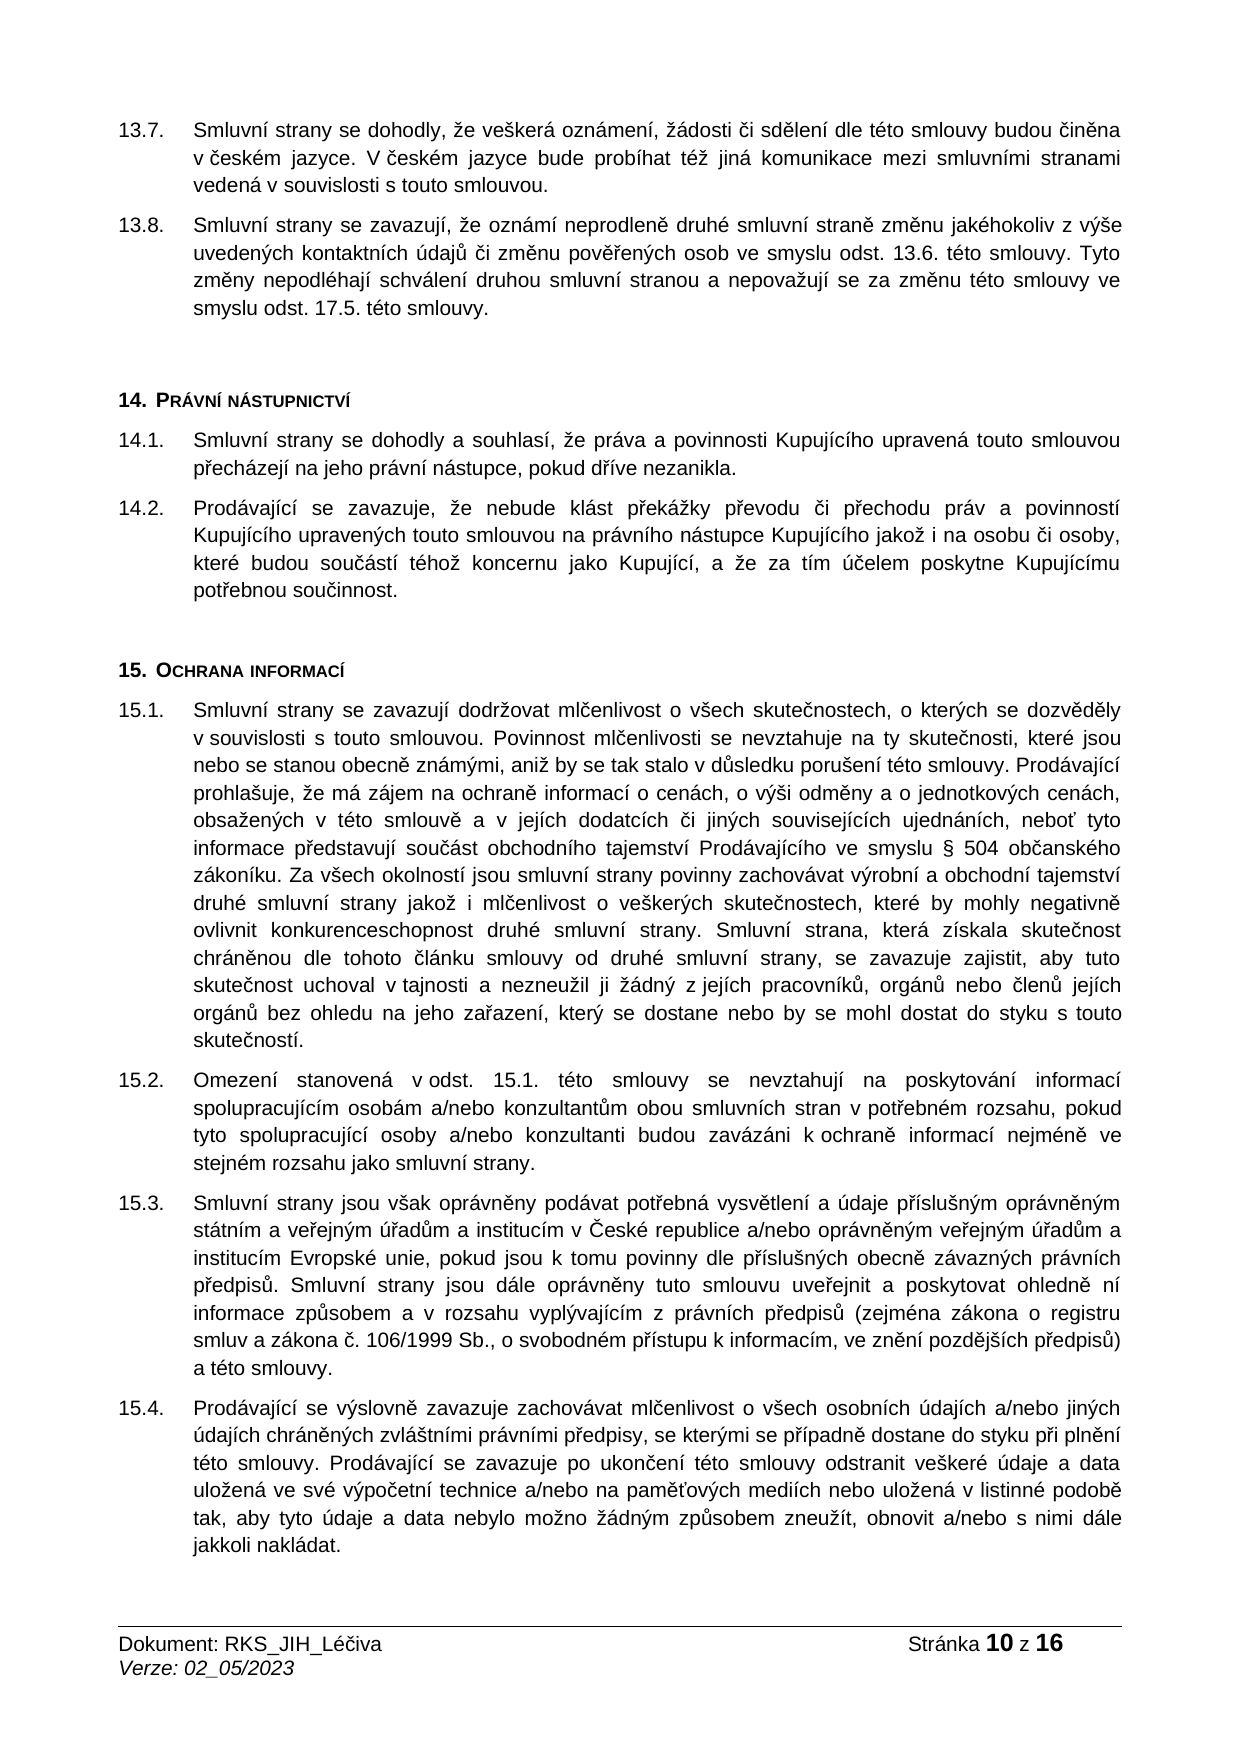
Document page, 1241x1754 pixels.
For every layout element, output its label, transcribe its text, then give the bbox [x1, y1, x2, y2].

subtitle Právní nástupnictví [118, 388, 1122, 412]
list Smluvní strany se zavazují, že oznámí neprodleně druhé smluvní straně změnu jakéhokoliv z výše uvedených kontaktních údajů či změnu pověřených osob ve smyslu odst. 13.6. této smlouvy. Tyto změny nepodléhají schválení druhou smluvní stranou a nepovažují se za změnu této smlouvy ve smyslu odst. 17.5. této smlouvy. [118, 213, 1122, 319]
list Smluvní strany se dohodly, že veškerá oznámení, žádosti či sdělení dle této smlouvy budou činěna v českém jazyce. V českém jazyce bude probíhat též jiná komunikace mezi smluvními stranami vedená v souvislosti s touto smlouvou. [118, 118, 1122, 197]
list Omezení stanovená v odst. 15.1. této smlouvy se nevztahují na poskytování informací spolupracujícím osobám a/nebo konzultantům obou smluvních stran v potřebném rozsahu, pokud tyto spolupracující osoby a/nebo konzultanti budou zavázáni k ochraně informací nejméně ve stejném rozsahu jako smluvní strany. [118, 1068, 1122, 1174]
subtitle Prodávající se zavazuje, že nebude klást překážky převodu či přechodu práv a povinností Kupujícího upravených touto smlouvou na právního nástupce Kupujícího jakož i na osobu či osoby, které budou součástí téhož koncernu jako Kupující, a že za tím účelem poskytne Kupujícímu potřebnou součinnost. [118, 496, 1122, 602]
list Prodávající se výslovně zavazuje zachovávat mlčenlivost o všech osobních údajích a/nebo jiných údajích chráněných zvláštními právními předpisy, se kterými se případně dostane do styku při plnění této smlouvy. Prodávající se zavazuje po ukončení této smlouvy odstranit veškeré údaje a data uložená ve své výpočetní technice a/nebo na paměťových mediích nebo uložená v listinné podobě tak, aby tyto údaje a data nebylo možno žádným způsobem zneužít, obnovit a/nebo s nimi dále jakkoli nakládat. [118, 1396, 1122, 1557]
list Smluvní strany jsou však oprávněny podávat potřebná vysvětlení a údaje příslušným oprávněným státním a veřejným úřadům a institucím v České republice a/nebo oprávněným veřejným úřadům a institucím Evropské unie, pokud jsou k tomu povinny dle příslušných obecně závazných právních předpisů. Smluvní strany jsou dále oprávněny tuto smlouvu uveřejnit a poskytovat ohledně ní informace způsobem a v rozsahu vyplývajícím z právních předpisů (zejména zákona o registru smluv a zákona č. 106/1999 Sb., o svobodném přístupu k informacím, ve znění pozdějších předpisů) a této smlouvy. [118, 1191, 1122, 1379]
list Smluvní strany se zavazují dodržovat mlčenlivost o všech skutečnostech, o kterých se dozvěděly v souvislosti s touto smlouvou. Povinnost mlčenlivosti se nevztahuje na ty skutečnosti, které jsou nebo se stanou obecně známými, aniž by se tak stalo v důsledku porušení této smlouvy. Prodávající prohlašuje, že má zájem na ochraně informací o cenách, o výši odměny a o jednotkových cenách, obsažených v této smlouvě a v jejích dodatcích či jiných souvisejících ujednáních, neboť tyto informace představují součást obchodního tajemství Prodávajícího ve smyslu § 504 občanského zákoníku. Za všech okolností jsou smluvní strany povinny zachovávat výrobní a obchodní tajemství druhé smluvní strany jakož i mlčenlivost o veškerých skutečnostech, které by mohly negativně ovlivnit konkurenceschopnost druhé smluvní strany. Smluvní strana, která získala skutečnost chráněnou dle tohoto článku smlouvy od druhé smluvní strany, se zavazuje zajistit, aby tuto skutečnost uchoval v tajnosti a nezneužil ji žádný z jejích pracovníků, orgánů nebo členů jejích orgánů bez ohledu na jeho zařazení, který se dostane nebo by se mohl dostat do styku s touto skutečností. [118, 698, 1122, 1052]
subtitle Ochrana informací [118, 658, 1122, 682]
subtitle Smluvní strany se dohodly a souhlasí, že práva a povinnosti Kupujícího upravená touto smlouvou přecházejí na jeho právní nástupce, pokud dříve nezanikla. [118, 428, 1122, 479]
